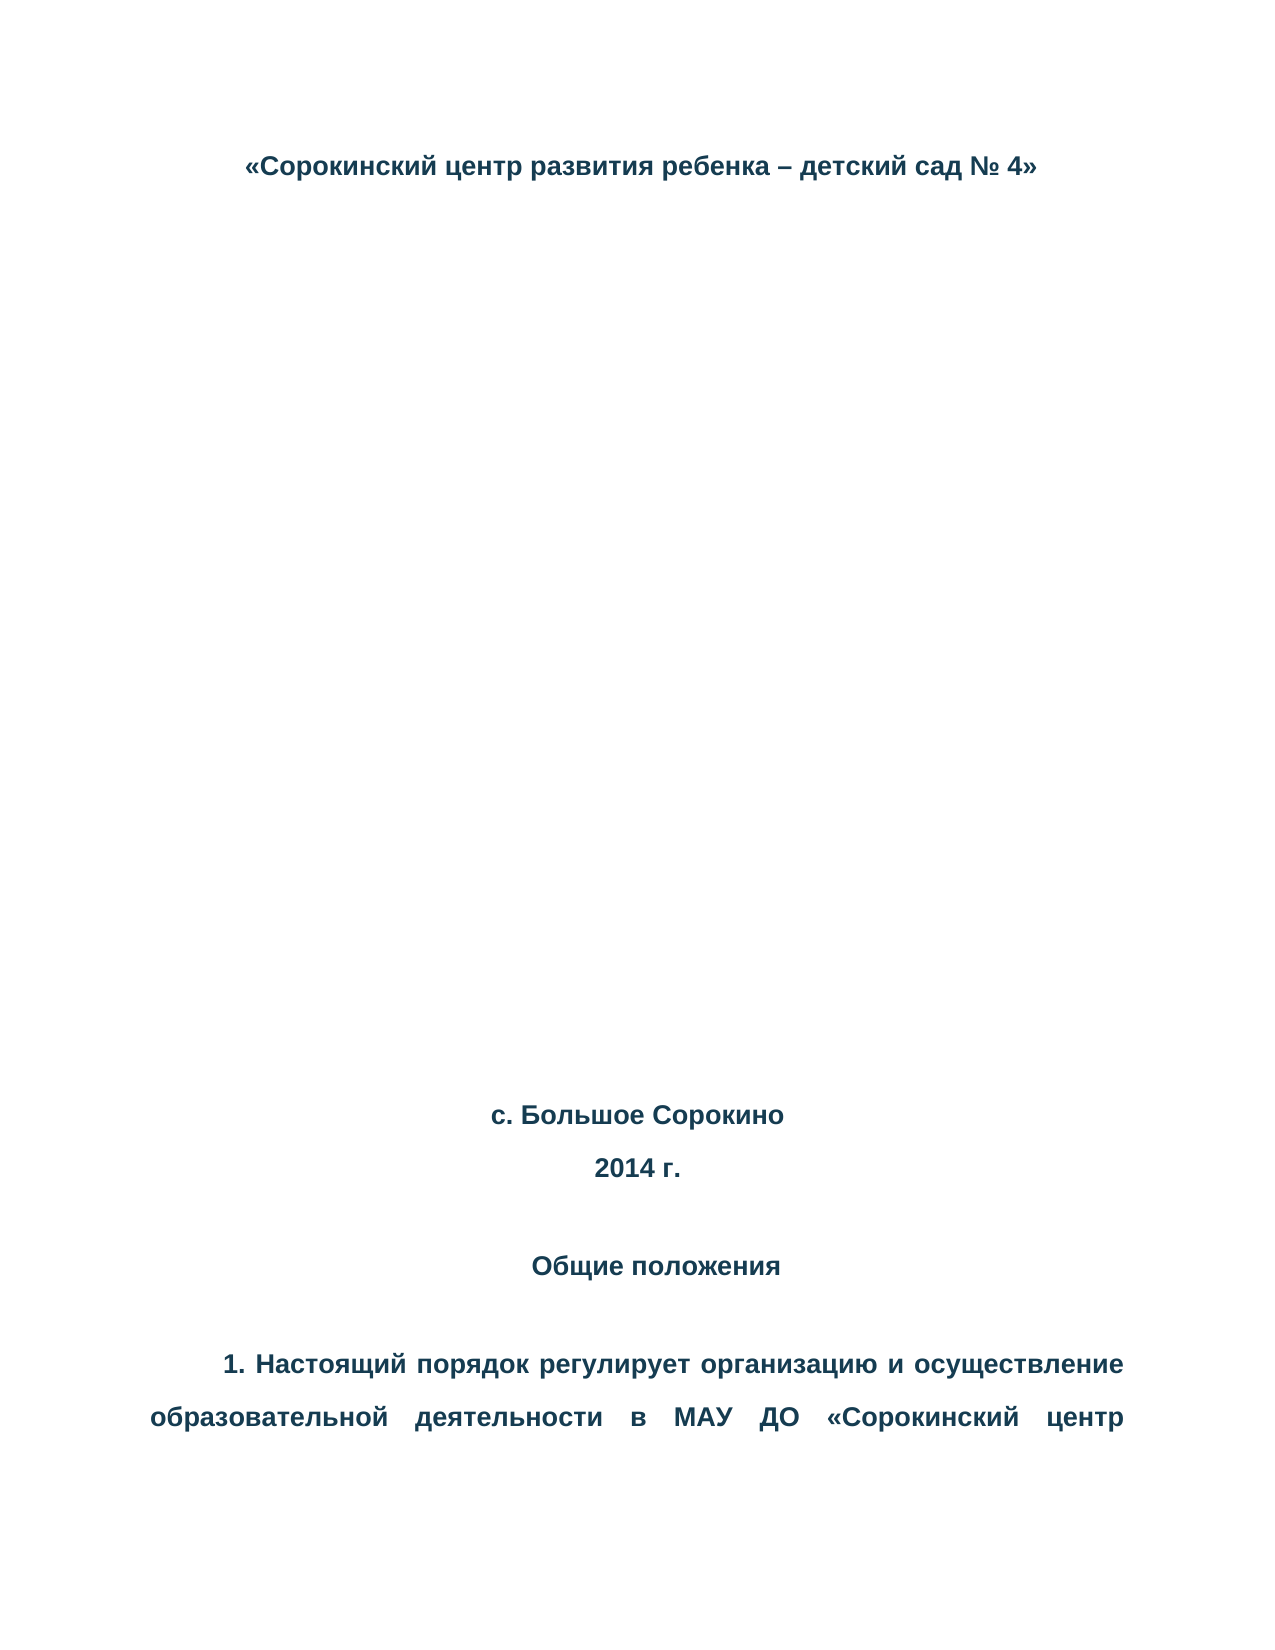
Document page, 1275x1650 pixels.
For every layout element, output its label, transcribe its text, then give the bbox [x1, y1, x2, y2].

text 2014 г. [150, 1152, 1125, 1183]
text с. Большое Сорокино [150, 1099, 1125, 1130]
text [150, 1348, 1125, 1401]
text «Сорокинский центр развития ребенка – детский сад № 4» [150, 150, 1125, 181]
text Общие положения [187, 1250, 1125, 1281]
